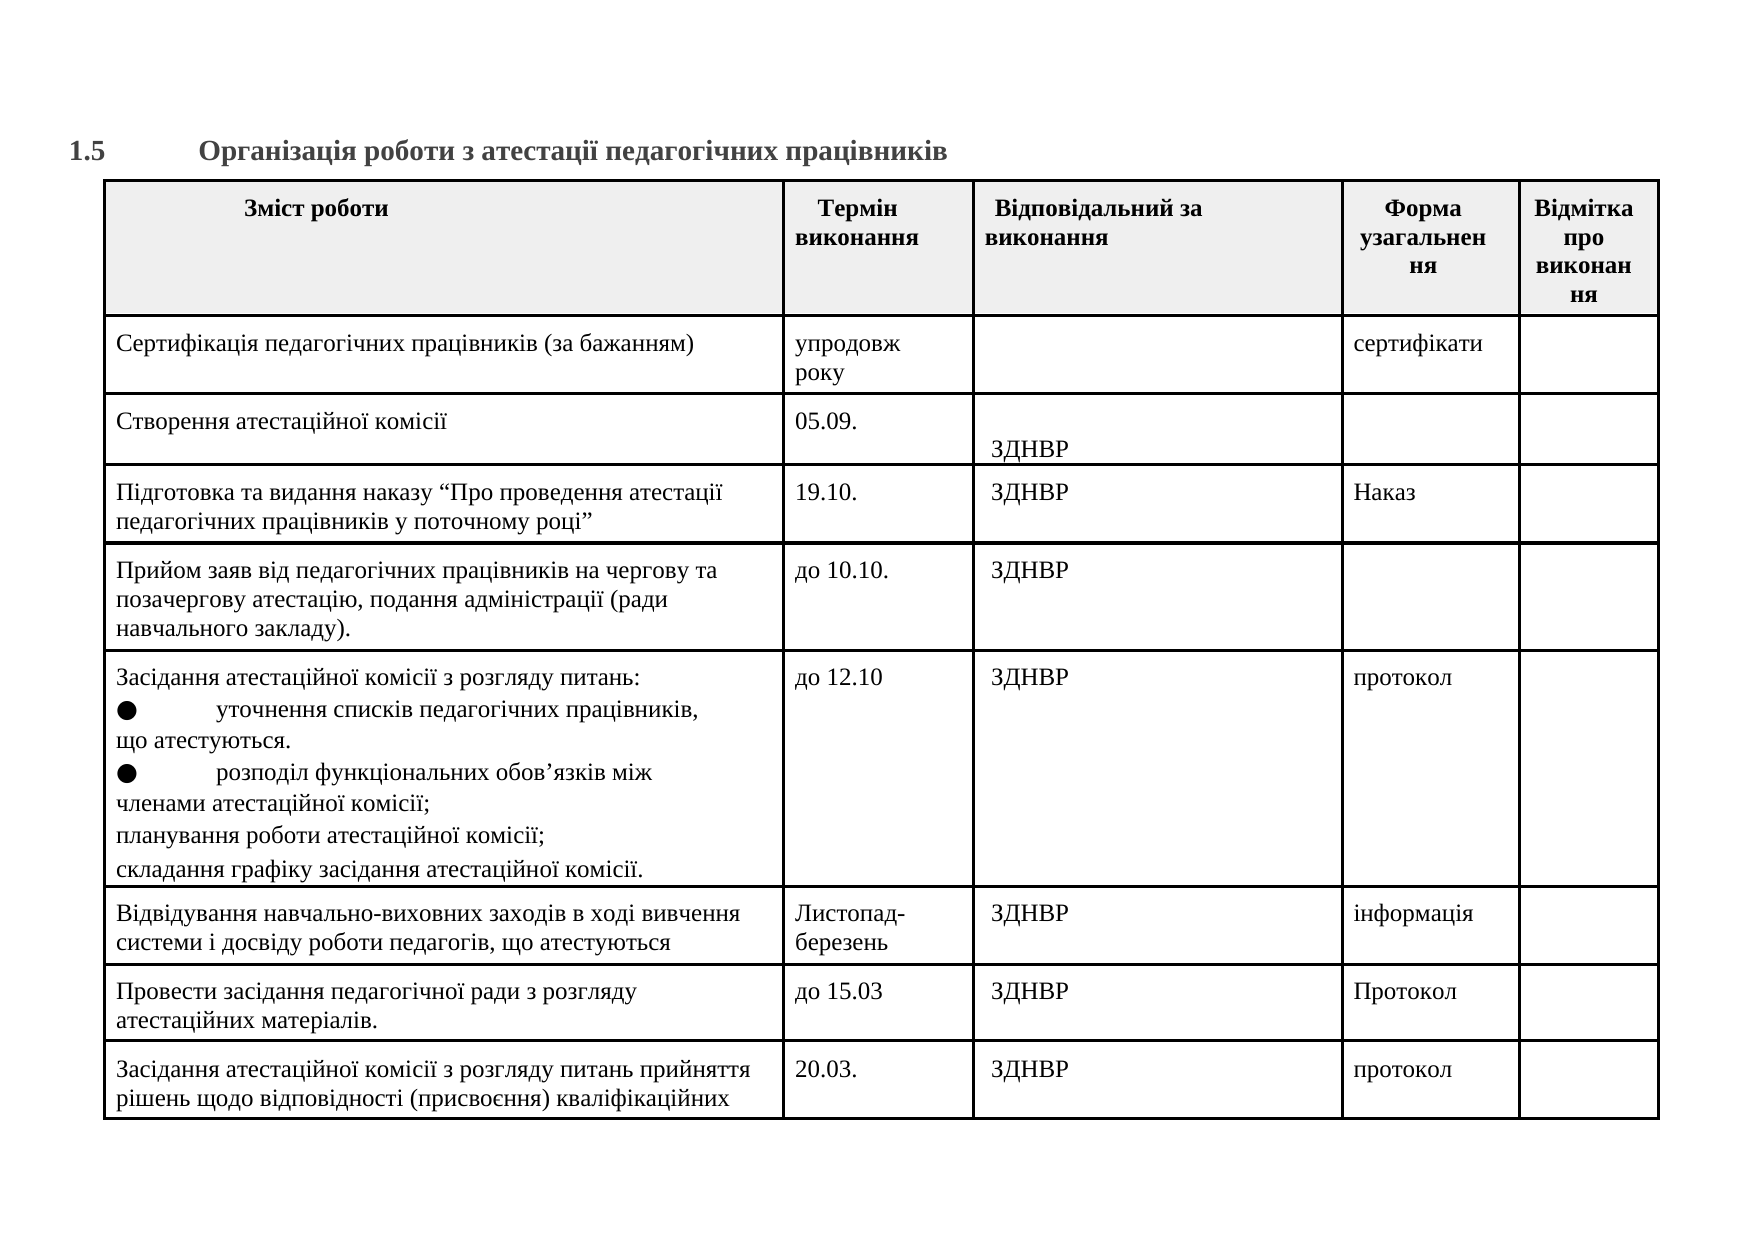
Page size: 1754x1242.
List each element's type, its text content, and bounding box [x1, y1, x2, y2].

table_cell [1521, 317, 1657, 392]
table_cell 19.10. [785, 466, 972, 541]
table_cell [1521, 966, 1657, 1039]
table_cell ЗДНВР [975, 652, 1341, 885]
table_cell Сертифікація педагогічних працівників (за бажанням) [106, 317, 782, 392]
table_cell [1521, 888, 1657, 963]
table_header Відповідальний за виконання [975, 182, 1341, 313]
table_cell до 12.10 [785, 652, 972, 885]
table_cell Прийом заяв від педагогічних працівників на чергову та позачергову атестацію, подання адміністрації (ради навчального закладу). [106, 545, 782, 649]
table_cell ЗДНВР [975, 545, 1341, 649]
table_cell Наказ [1344, 466, 1518, 541]
list Організація роботи з атестації педагогічних працівників [69, 133, 1718, 166]
table_cell Провести засідання педагогічної ради з розгляду атестаційних матеріалів. [106, 966, 782, 1039]
table_cell [1521, 545, 1657, 649]
table_header Термін виконання [785, 182, 972, 313]
table_cell [1344, 545, 1518, 649]
table_cell протокол [1344, 1042, 1518, 1117]
table_cell Засідання атестаційної комісії з розгляду питань прийняття рішень щодо відповідності (присвоєння) кваліфікаційних [106, 1042, 782, 1117]
table_cell ЗДНВР [975, 395, 1341, 463]
table_cell [1521, 652, 1657, 885]
table_header Зміст роботи [106, 182, 782, 313]
table_cell [1521, 466, 1657, 541]
table_cell інформація [1344, 888, 1518, 963]
table_header Форма узагальнення [1344, 182, 1518, 313]
table_cell ЗДНВР [975, 888, 1341, 963]
table_cell Листопад- березень [785, 888, 972, 963]
table_cell Підготовка та видання наказу “Про проведення атестації педагогічних працівників у поточному році” [106, 466, 782, 541]
table_cell [1521, 395, 1657, 463]
table_cell протокол [1344, 652, 1518, 885]
table_cell ЗДНВР [975, 966, 1341, 1039]
table_cell 05.09. [785, 395, 972, 463]
table_cell до 10.10. [785, 545, 972, 649]
table_cell до 15.03 [785, 966, 972, 1039]
table_cell [1521, 1042, 1657, 1117]
table_cell ЗДНВР [975, 466, 1341, 541]
table_cell упродовж року [785, 317, 972, 392]
table_cell ЗДНВР [975, 1042, 1341, 1117]
table_cell Протокол [1344, 966, 1518, 1039]
table_cell [1344, 395, 1518, 463]
table_cell Засідання атестаційної комісії з розгляду питань: уточнення списків педагогічних працівників, що атестуються. розподіл функціональних обов’язків між членами атестаційної комісії; планування роботи атестаційної комісії; складання графіку засідання атестаційної комісії. [106, 652, 782, 885]
table_cell [975, 317, 1341, 392]
table_cell сертифікати [1344, 317, 1518, 392]
table_cell Створення атестаційної комісії [106, 395, 782, 463]
table_header Відмітка про виконання [1521, 182, 1657, 313]
table_cell 20.03. [785, 1042, 972, 1117]
table_cell Відвідування навчально-виховних заходів в ході вивчення системи і досвіду роботи педагогів, що атестуються [106, 888, 782, 963]
